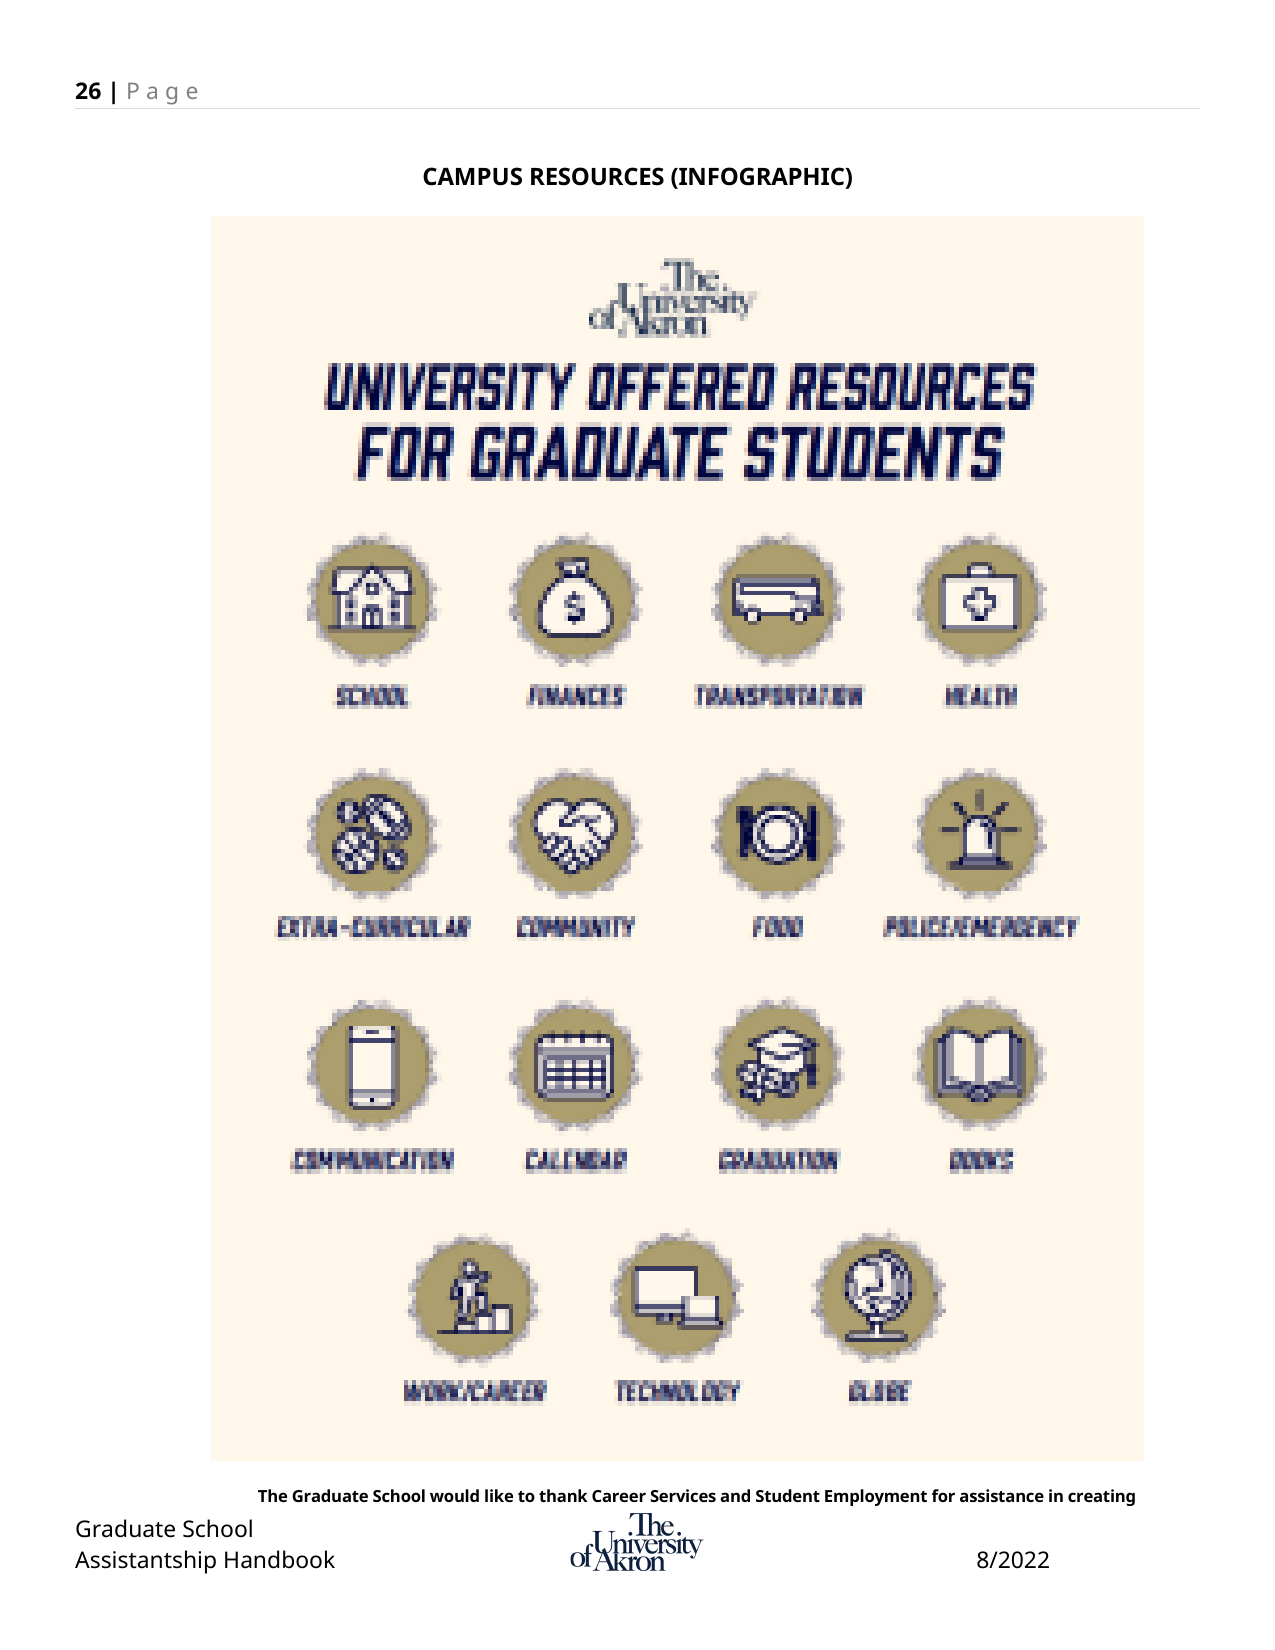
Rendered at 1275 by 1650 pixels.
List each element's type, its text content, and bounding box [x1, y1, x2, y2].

subtitle The Graduate School would like to thank Career Services and Student Employment for assistance in creating this infographic. [244, 1484, 1144, 1507]
subtitle CAMPUS RESOURCES (INFOGRAPHIC) [211, 160, 1064, 192]
picture [570, 1513, 704, 1571]
